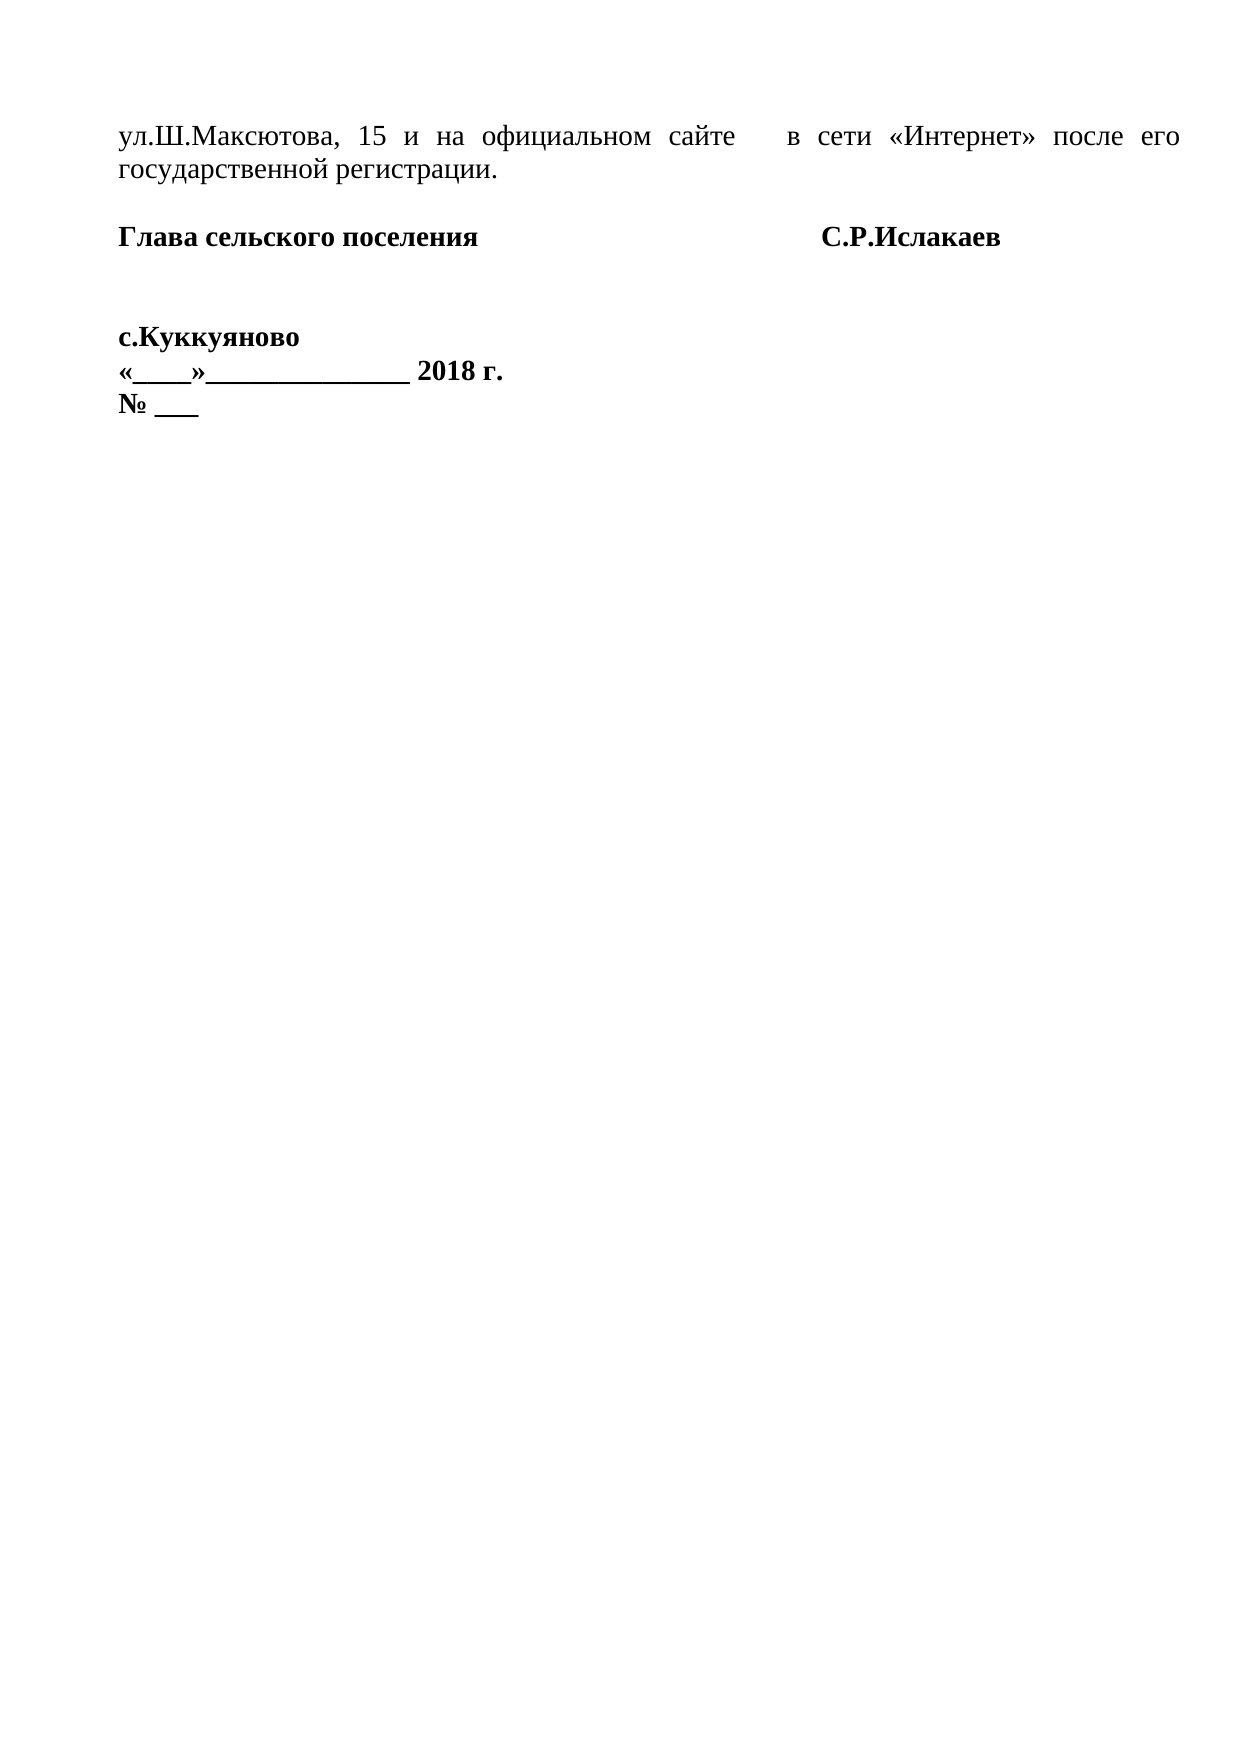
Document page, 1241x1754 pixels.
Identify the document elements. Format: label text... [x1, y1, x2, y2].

text с.Куккуяново [118, 319, 1181, 353]
text «____»______________ 2018 г. [118, 353, 1181, 386]
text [118, 118, 1181, 185]
text Глава сельского поселения С.Р.Ислакаев [118, 219, 1181, 252]
text № ___ [118, 386, 1181, 420]
